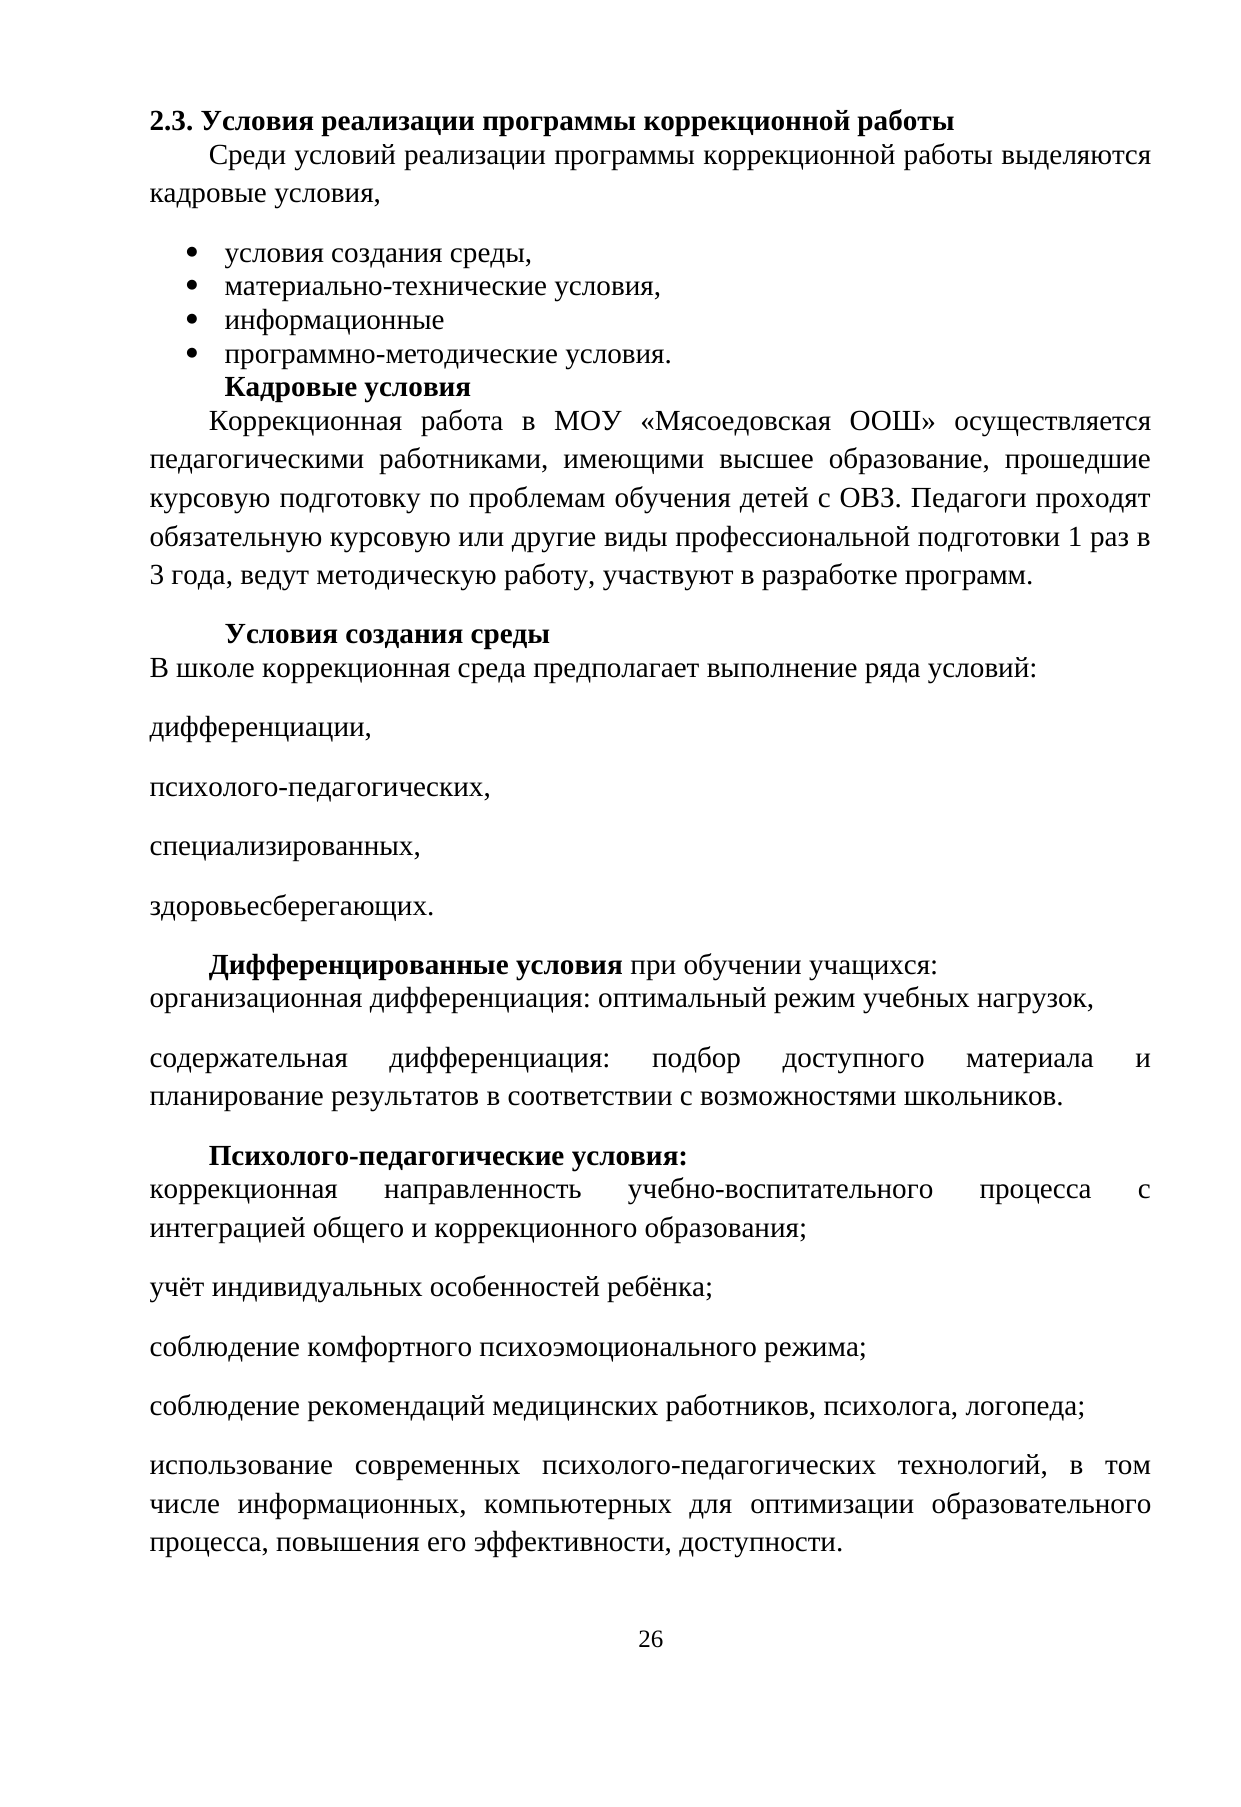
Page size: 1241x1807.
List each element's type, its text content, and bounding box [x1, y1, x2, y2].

text дифференциации, [149, 709, 1152, 743]
list информационные [187, 302, 1152, 336]
text соблюдение комфортного психоэмоционального режима; [149, 1329, 1152, 1362]
text специализированных, [149, 828, 1152, 862]
list материально-технические условия, [187, 268, 1152, 302]
text использование современных психолого-педагогических технологий, в том числе информационных, компьютерных для оптимизации образовательного процесса, повышения его эффективности, доступности. [149, 1447, 1152, 1558]
text В школе коррекционная среда предполагает выполнение ряда условий: [149, 650, 1152, 684]
text психолого-педагогических, [149, 769, 1152, 802]
subtitle 2.3. Условия реализации программы коррекционной работы [149, 103, 1152, 137]
list Кадровые условия [224, 369, 1152, 403]
list Условия создания среды [224, 617, 1152, 650]
text содержательная дифференциация: подбор доступного материала и планирование результатов в соответствии с возможностями школьников. [149, 1040, 1152, 1112]
list Дифференцированные условия при обучении учащихся: [149, 947, 1152, 981]
text здоровьесберегающих. [149, 888, 1152, 921]
text соблюдение рекомендаций медицинских работников, психолога, логопеда; [149, 1388, 1152, 1422]
list программно-методические условия. [187, 336, 1152, 369]
text Среди условий реализации программы коррекционной работы выделяются кадровые условия, [149, 137, 1152, 209]
text коррекционная направленность учебно-воспитательного процесса с интеграцией общего и коррекционного образования; [149, 1171, 1152, 1243]
text организационная дифференциация: оптимальный режим учебных нагрузок, [149, 981, 1152, 1014]
text учёт индивидуальных особенностей ребёнка; [149, 1269, 1152, 1303]
list Психолого-педагогические условия: [149, 1138, 1152, 1171]
text Коррекционная работа в МОУ «Мясоедовская ООШ» осуществляется педагогическими работниками, имеющими высшее образование, прошедшие курсовую подготовку по проблемам обучения детей с ОВЗ. Педагоги проходят обязательную курсовую или другие виды профессиональной подготовки 1 раз в 3 года, ведут методическую работу, участвуют в разработке программ. [149, 403, 1152, 591]
list условия создания среды, [187, 235, 1152, 268]
